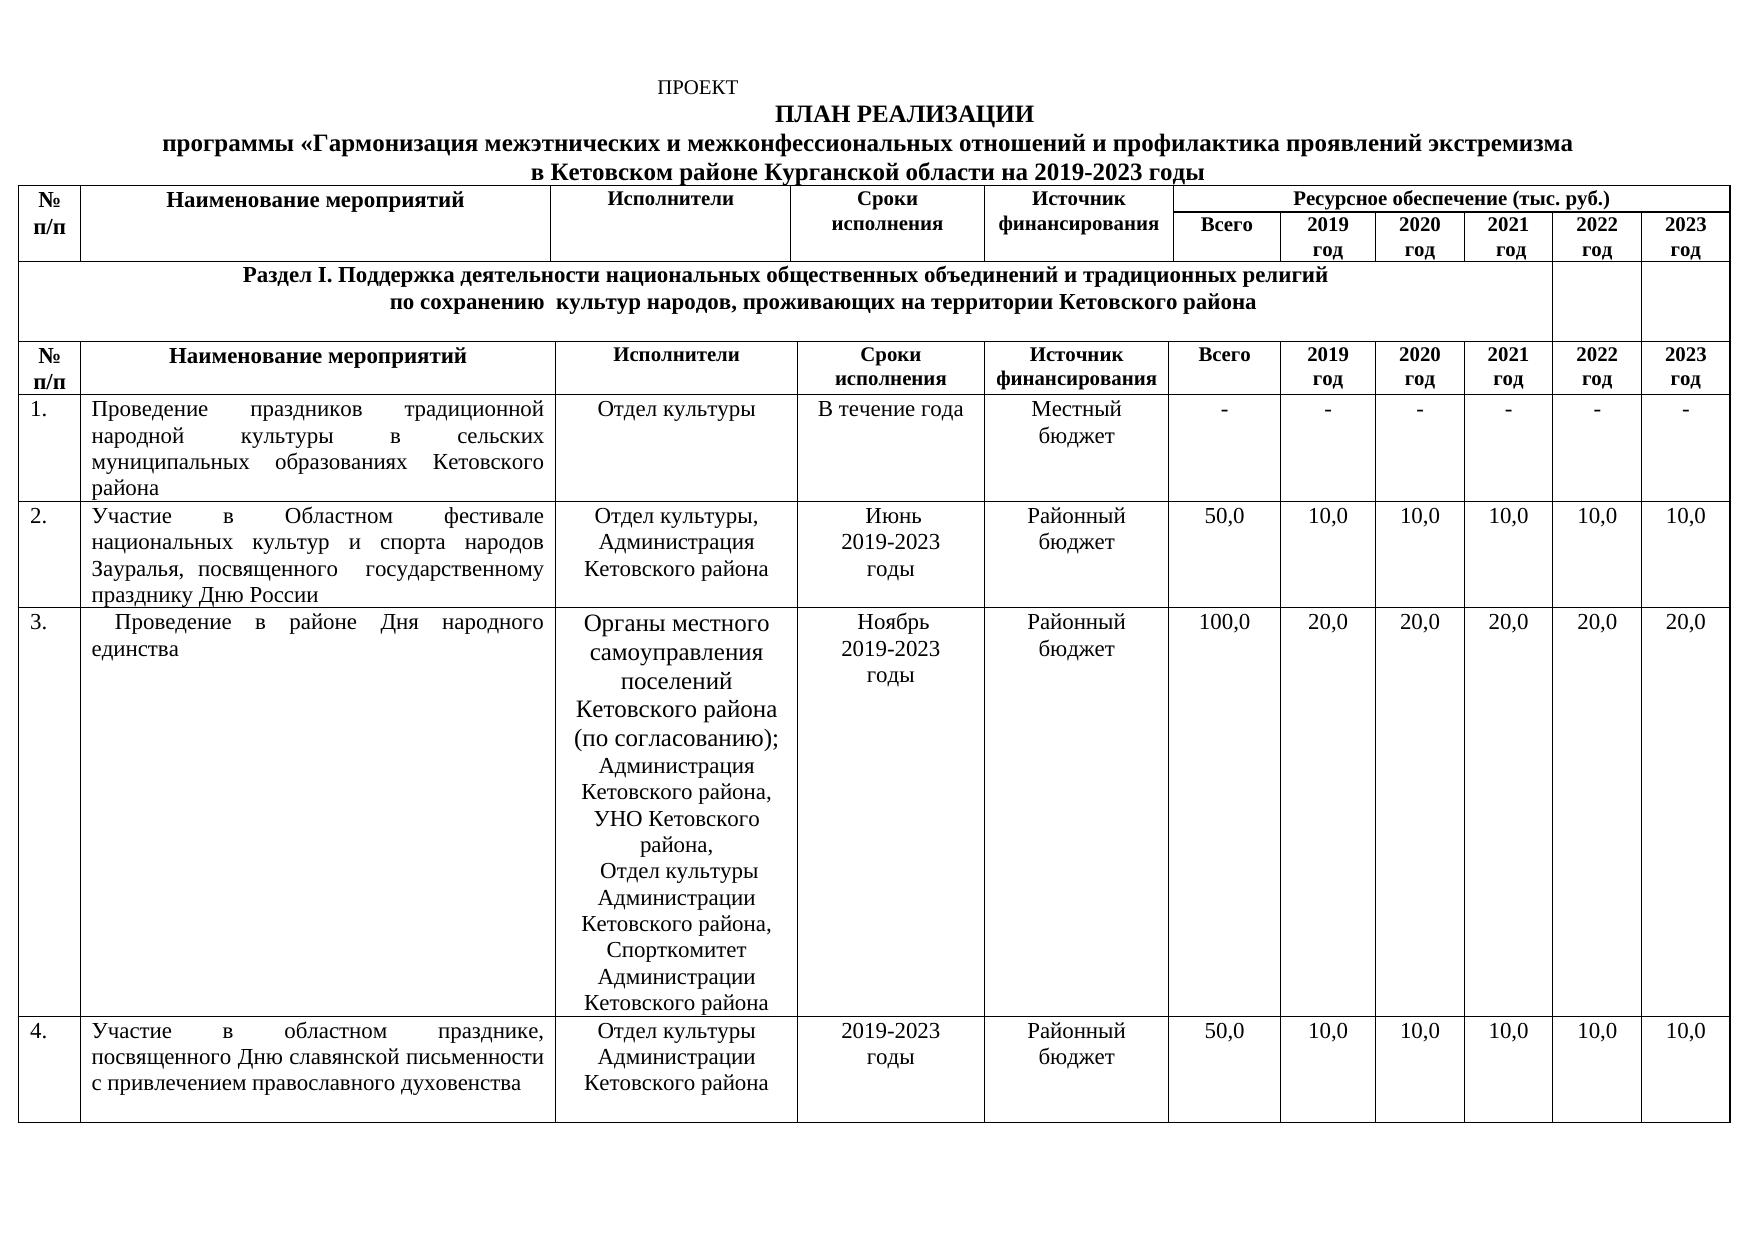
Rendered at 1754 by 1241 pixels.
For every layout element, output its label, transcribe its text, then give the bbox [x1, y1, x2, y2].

table_cell 50,0 [1169, 1017, 1280, 1122]
table_cell 2021 год [1465, 213, 1552, 261]
table_cell 10,0 [1642, 502, 1729, 607]
table_cell Районный бюджет [985, 608, 1168, 1016]
table_header Наименование мероприятий [81, 186, 550, 261]
table_cell В течение года [798, 395, 984, 501]
table_cell 20,0 [1553, 608, 1641, 1016]
table_cell Отдел культуры Администрации Кетовского района [556, 1017, 797, 1122]
table_header Источник финансирования [985, 186, 1173, 261]
table_cell - [1169, 395, 1280, 501]
table_cell Исполнители [556, 342, 797, 394]
table_cell 2020 год [1376, 342, 1464, 394]
table_cell 10,0 [1553, 502, 1641, 607]
table_cell Районный бюджет [985, 1017, 1168, 1122]
table_cell 2019-2023 годы [798, 1017, 984, 1122]
table_cell Районный бюджет [985, 502, 1168, 607]
table_cell Проведение праздников традиционной народной культуры в сельских муниципальных образованиях Кетовского района [81, 395, 555, 501]
table_cell 2019 год [1281, 213, 1375, 261]
table_header Исполнители [551, 186, 790, 261]
table_cell 20,0 [1642, 608, 1729, 1016]
table_cell Всего [1174, 213, 1280, 261]
table_cell 10,0 [1642, 1017, 1729, 1122]
table_cell Участие в областном празднике, посвященного Дню славянской письменности с привлечением православного духовенства [81, 1017, 555, 1122]
text в Кетовском районе Курганской области на 2019-2023 годы [37, 157, 1698, 185]
table_cell 2020 год [1376, 213, 1464, 261]
table_cell 10,0 [1465, 1017, 1552, 1122]
table_cell 20,0 [1376, 608, 1464, 1016]
table_cell 2. [19, 502, 80, 607]
table_cell 10,0 [1376, 502, 1464, 607]
table_cell - [1642, 395, 1729, 501]
table_cell 3. [19, 608, 80, 1016]
table_cell 2019 год [1281, 342, 1375, 394]
table_cell 100,0 [1169, 608, 1280, 1016]
table_cell 20,0 [1281, 608, 1375, 1016]
table_cell Участие в Областном фестивале национальных культур и спорта народов Зауралья, посвященного государственному празднику Дню России [81, 502, 555, 607]
table_cell 10,0 [1465, 502, 1552, 607]
text ПЛАН РЕАЛИЗАЦИИ [111, 99, 1698, 128]
table_cell - [1553, 395, 1641, 501]
table_cell Ноябрь 2019-2023 годы [798, 608, 984, 1016]
table_header Сроки исполнения [791, 186, 984, 261]
table_cell № п/п [19, 342, 80, 394]
table_cell Местный бюджет [985, 395, 1168, 501]
text программы «Гармонизация межэтнических и межконфессиональных отношений и профилактика проявлений экстремизма [37, 128, 1698, 157]
table_cell 50,0 [1169, 502, 1280, 607]
table_cell Всего [1169, 342, 1280, 394]
table_cell Проведение в районе Дня народного единства [81, 608, 555, 1016]
table_cell 20,0 [1465, 608, 1552, 1016]
table_cell 2021 год [1465, 342, 1552, 394]
table_cell Отдел культуры [556, 395, 797, 501]
table_cell - [1465, 395, 1552, 501]
table_cell [1642, 262, 1729, 341]
table_cell 2022 год [1553, 213, 1641, 261]
table_cell 4. [19, 1017, 80, 1122]
table_cell Органы местного самоуправления поселений Кетовского района (по согласованию); Администрация Кетовского района, УНО Кетовского района, Отдел культуры Администрации Кетовского района, Спорткомитет Администрации Кетовского района [556, 608, 797, 1016]
table_cell Отдел культуры, Администрация Кетовского района [556, 502, 797, 607]
table_cell 10,0 [1281, 1017, 1375, 1122]
table_cell [1553, 262, 1641, 341]
table_cell 2023 год [1642, 213, 1729, 261]
table_cell Источник финансирования [985, 342, 1168, 394]
table_cell - [1376, 395, 1464, 501]
table_cell 2022 год [1553, 342, 1641, 394]
table_header Ресурсное обеспечение (тыс. руб.) [1174, 186, 1729, 211]
table_cell 2023 год [1642, 342, 1729, 394]
table_cell 1. [19, 395, 80, 501]
table_cell - [1281, 395, 1375, 501]
table_cell 10,0 [1281, 502, 1375, 607]
table_cell Сроки исполнения [798, 342, 984, 394]
table_header № п/п [19, 186, 80, 261]
table_cell 10,0 [1553, 1017, 1641, 1122]
table_cell 10,0 [1376, 1017, 1464, 1122]
table_cell Наименование мероприятий [81, 342, 555, 394]
table_cell Июнь 2019-2023 годы [798, 502, 984, 607]
table_cell Раздел I. Поддержка деятельности национальных общественных объединений и традиционных религий по сохранению культур народов, проживающих на территории Кетовского района [19, 262, 1552, 341]
